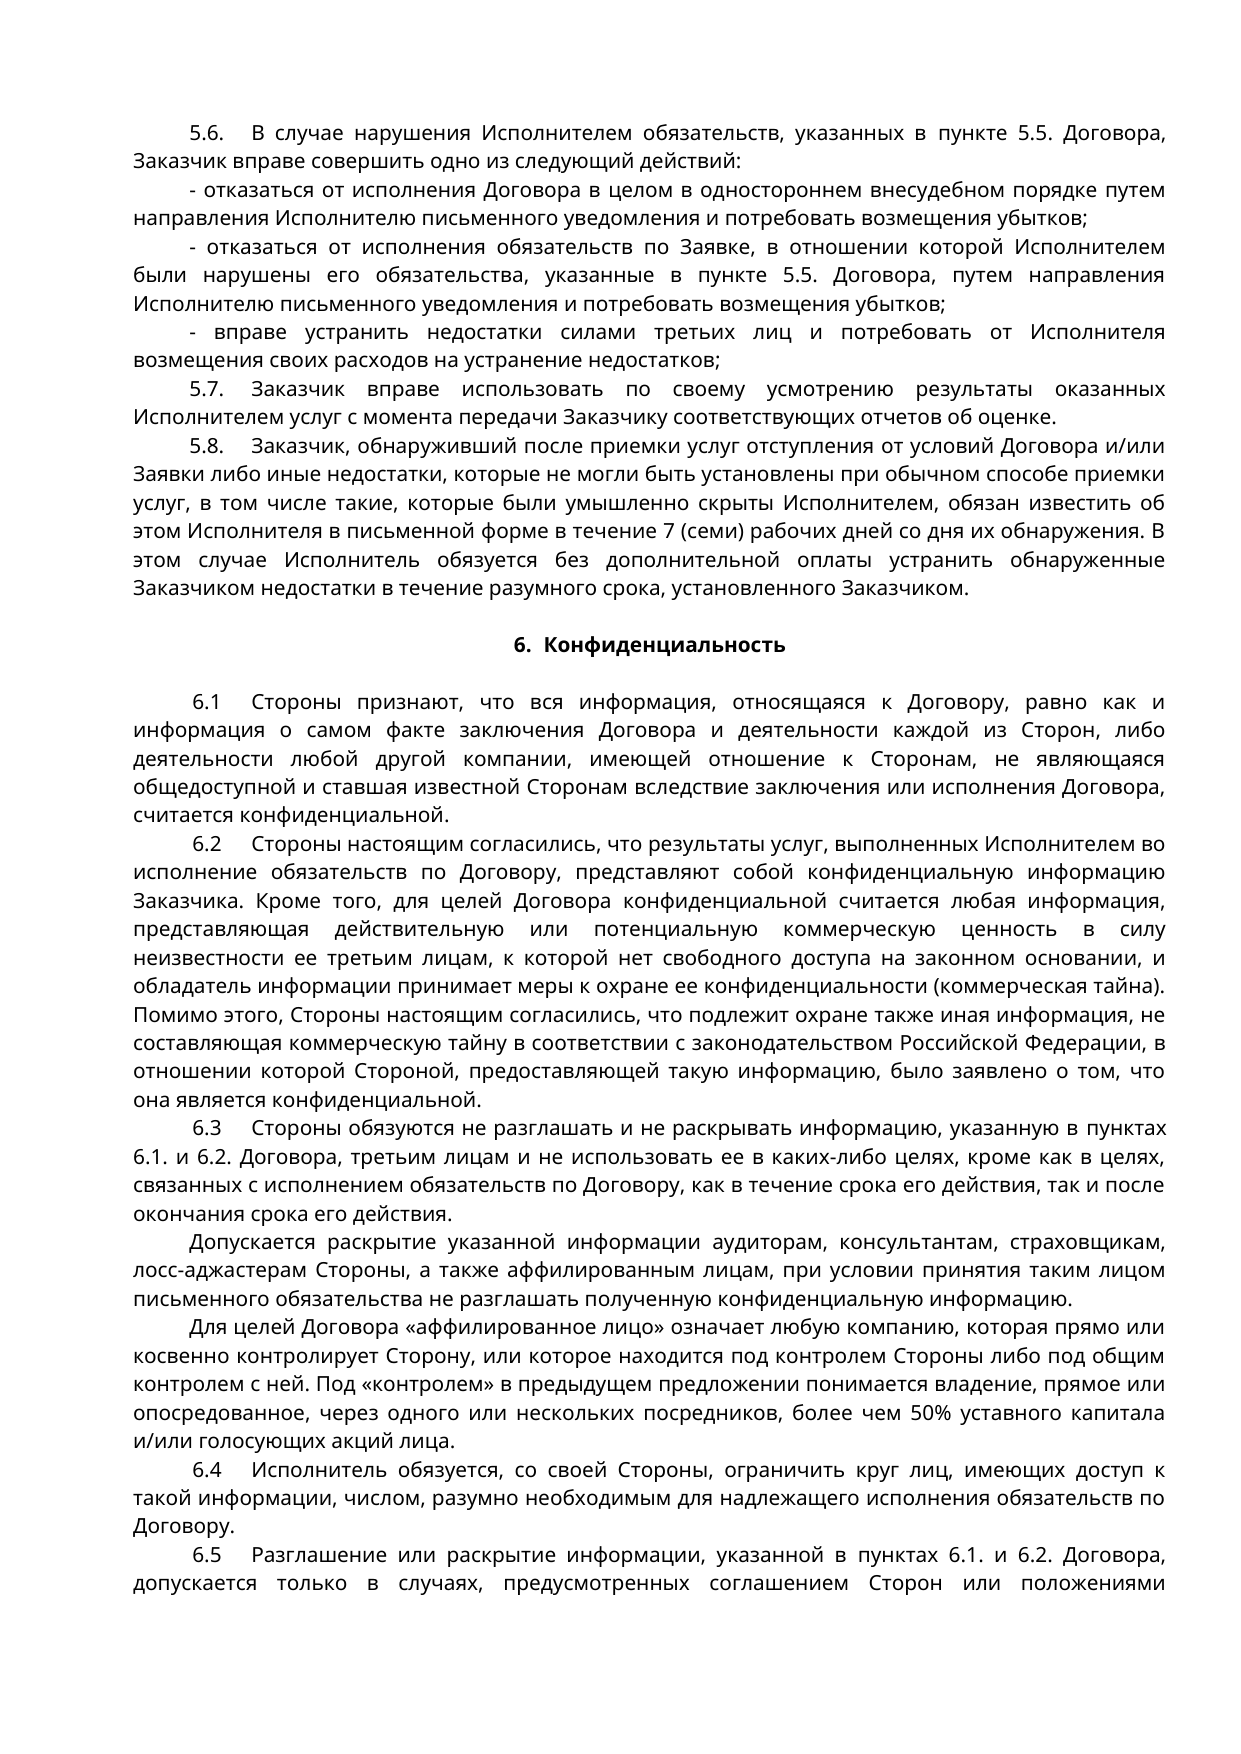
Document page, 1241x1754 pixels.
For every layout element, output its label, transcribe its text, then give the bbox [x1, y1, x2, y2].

list Стороны признают, что вся информация, относящаяся к Договору, равно как и информация о самом факте заключения Договора и деятельности каждой из Сторон, либо деятельности любой другой компании, имеющей отношение к Сторонам, не являющаяся общедоступной и ставшая известной Сторонам вследствие заключения или исполнения Договора, считается конфиденциальной. [133, 687, 1167, 829]
text - отказаться от исполнения обязательств по Заявке, в отношении которой Исполнителем были нарушены его обязательства, указанные в пункте 5.5. Договора, путем направления Исполнителю письменного уведомления и потребовать возмещения убытков; [133, 232, 1167, 317]
list Стороны настоящим согласились, что результаты услуг, выполненных Исполнителем во исполнение обязательств по Договору, представляют собой конфиденциальную информацию Заказчика. Кроме того, для целей Договора конфиденциальной считается любая информация, представляющая действительную или потенциальную коммерческую ценность в силу неизвестности ее третьим лицам, к которой нет свободного доступа на законном основании, и обладатель информации принимает меры к охране ее конфиденциальности (коммерческая тайна). Помимо этого, Стороны настоящим согласились, что подлежит охране также иная информация, не составляющая коммерческую тайну в соответствии с законодательством Российской Федерации, в отношении которой Стороной, предоставляющей такую информацию, было заявлено о том, что она является конфиденциальной. [133, 829, 1167, 1113]
text Допускается раскрытие указанной информации аудиторам, консультантам, страховщикам, лосс-аджастерам Стороны, а также аффилированным лицам, при условии принятия таким лицом письменного обязательства не разглашать полученную конфиденциальную информацию. [133, 1227, 1167, 1312]
text Для целей Договора «аффилированное лицо» означает любую компанию, которая прямо или косвенно контролирует Сторону, или которое находится под контролем Стороны либо под общим контролем с ней. Под «контролем» в предыдущем предложении понимается владение, прямое или опосредованное, через одного или нескольких посредников, более чем 50% уставного капитала и/или голосующих акций лица. [133, 1312, 1167, 1455]
text - отказаться от исполнения Договора в целом в одностороннем внесудебном порядке путем направления Исполнителю письменного уведомления и потребовать возмещения убытков; [133, 175, 1167, 232]
list Заказчик вправе использовать по своему усмотрению результаты оказанных Исполнителем услуг с момента передачи Заказчику соответствующих отчетов об оценке. [133, 374, 1167, 431]
list Заказчик, обнаруживший после приемки услуг отступления от условий Договора и/или Заявки либо иные недостатки, которые не могли быть установлены при обычном способе приемки услуг, в том числе такие, которые были умышленно скрыты Исполнителем, обязан известить об этом Исполнителя в письменной форме в течение 7 (семи) рабочих дней со дня их обнаружения. В этом случае Исполнитель обязуется без дополнительной оплаты устранить обнаруженные Заказчиком недостатки в течение разумного срока, установленного Заказчиком. [133, 431, 1167, 602]
list В случае нарушения Исполнителем обязательств, указанных в пункте 5.5. Договора, Заказчик вправе совершить одно из следующий действий: [133, 118, 1167, 175]
list Стороны обязуются не разглашать и не раскрывать информацию, указанную в пунктах 6.1. и 6.2. Договора, третьим лицам и не использовать ее в каких-либо целях, кроме как в целях, связанных с исполнением обязательств по Договору, как в течение срока его действия, так и после окончания срока его действия. [133, 1113, 1167, 1227]
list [133, 1540, 1167, 1597]
list Конфиденциальность [133, 630, 1167, 658]
list Исполнитель обязуется, со своей Стороны, ограничить круг лиц, имеющих доступ к такой информации, числом, разумно необходимым для надлежащего исполнения обязательств по Договору. [133, 1455, 1167, 1540]
text - вправе устранить недостатки силами третьих лиц и потребовать от Исполнителя возмещения своих расходов на устранение недостатков; [133, 317, 1167, 374]
